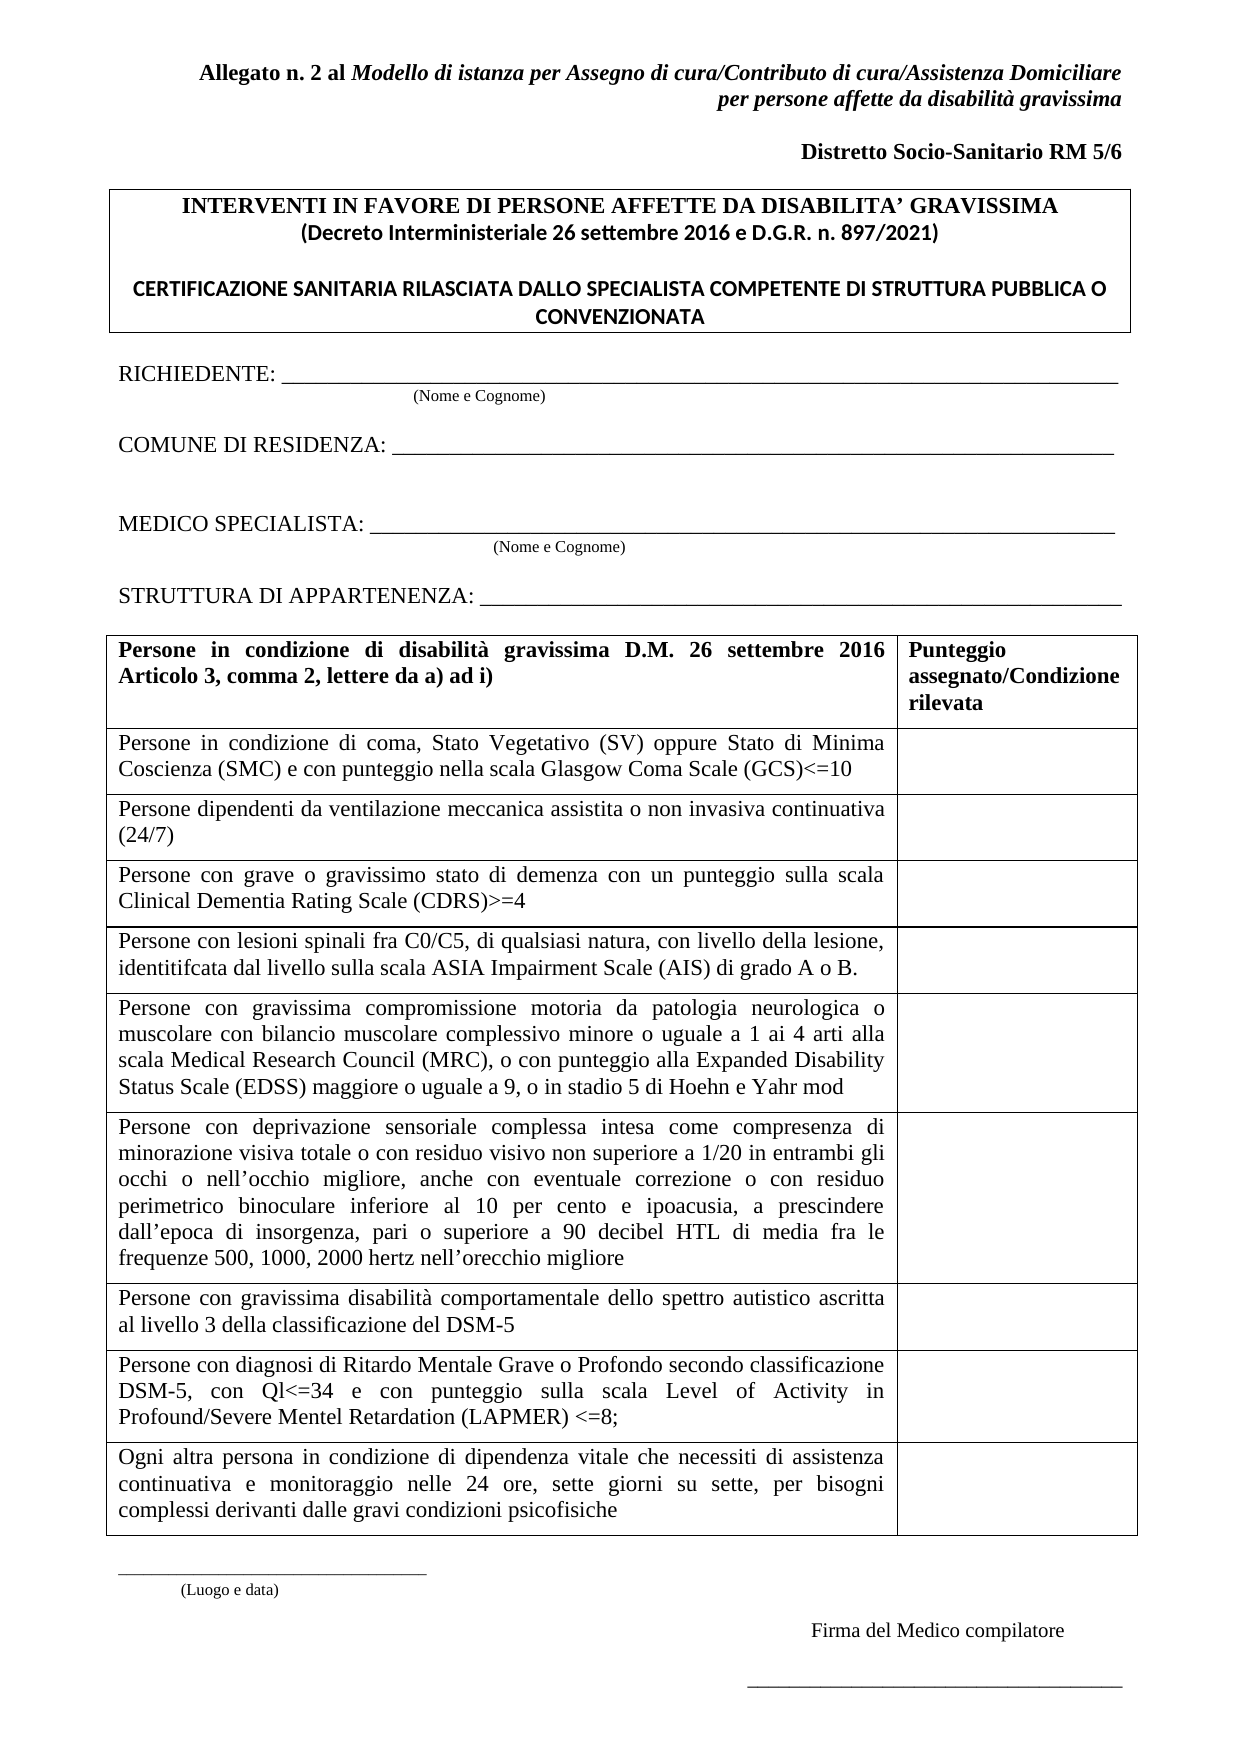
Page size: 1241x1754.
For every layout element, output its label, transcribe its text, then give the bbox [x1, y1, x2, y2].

table_cell [898, 795, 1137, 860]
table_header Persone in condizione di disabilità gravissima D.M. 26 settembre 2016 Articolo 3, comma 2, lettere da a) ad i) [107, 636, 897, 728]
text COMUNE DI RESIDENZA: _______________________________________________________________ [118, 431, 1122, 458]
text RICHIEDENTE: _________________________________________________________________________ [118, 359, 1122, 386]
text per persone affette da disabilità gravissima [118, 85, 1122, 112]
table_cell Persone con gravissima compromissione motoria da patologia neurologica o muscolare con bilancio muscolare complessivo minore o uguale a 1 ai 4 arti alla scala Medical Research Council (MRC), o con punteggio alla Expanded Disability Status Scale (EDSS) maggiore o uguale a 9, o in stadio 5 di Hoehn e Yahr mod [107, 994, 897, 1112]
table_cell [898, 994, 1137, 1112]
text CERTIFICAZIONE SANITARIA RILASCIATA DALLO SPECIALISTA COMPETENTE DI STRUTTURA PUBBLICA O CONVENZIONATA [110, 271, 1130, 332]
table_cell [898, 1443, 1137, 1535]
text _____________________________________ [118, 1558, 1122, 1577]
table_cell Persone dipendenti da ventilazione meccanica assistita o non invasiva continuativa (24/7) [107, 795, 897, 860]
table_cell Persone con diagnosi di Ritardo Mentale Grave o Profondo secondo classificazione DSM-5, con Ql<=34 e con punteggio sulla scala Level of Activity in Profound/Severe Mentel Retardation (LAPMER) <=8; [107, 1351, 897, 1442]
text STRUTTURA DI APPARTENENZA: ________________________________________________________ [118, 582, 1122, 609]
text Allegato n. 2 al Modello di istanza per Assegno di cura/Contributo di cura/Assistenza Domiciliare [118, 59, 1122, 85]
text (Luogo e data) [118, 1580, 1122, 1599]
text (Nome e Cognome) [118, 386, 1122, 405]
text Firma del Medico compilatore [118, 1618, 1122, 1642]
table_cell Persone in condizione di coma, Stato Vegetativo (SV) oppure Stato di Minima Coscienza (SMC) e con punteggio nella scala Glasgow Coma Scale (GCS)<=10 [107, 729, 897, 794]
table_header Punteggio assegnato/Condizione rilevata [898, 636, 1137, 728]
text Distretto Socio-Sanitario RM 5/6 [118, 138, 1122, 164]
table_cell [898, 729, 1137, 794]
table_cell [898, 1284, 1137, 1349]
text MEDICO SPECIALISTA: _________________________________________________________________ [118, 511, 1122, 537]
table_cell Persone con gravissima disabilità comportamentale dello spettro autistico ascritta al livello 3 della classificazione del DSM-5 [107, 1284, 897, 1349]
table_cell Persone con grave o gravissimo stato di demenza con un punteggio sulla scala Clinical Dementia Rating Scale (CDRS)>=4 [107, 861, 897, 926]
table_cell Ogni altra persona in condizione di dipendenza vitale che necessiti di assistenza continuativa e monitoraggio nelle 24 ore, sette giorni su sette, per bisogni complessi derivanti dalle gravi condizioni psicofisiche [107, 1443, 897, 1535]
table_cell [898, 861, 1137, 926]
table_cell [898, 1113, 1137, 1283]
table_cell Persone con deprivazione sensoriale complessa intesa come compresenza di minorazione visiva totale o con residuo visivo non superiore a 1/20 in entrambi gli occhi o nell’occhio migliore, anche con eventuale correzione o con residuo perimetrico binoculare inferiore al 10 per cento e ipoacusia, a prescindere dall’epoca di insorgenza, pari o superiore a 90 decibel HTL di media fra le frequenze 500, 1000, 2000 hertz nell’orecchio migliore [107, 1113, 897, 1283]
text (Decreto Interministeriale 26 settembre 2016 e D.G.R. n. 897/2021) [118, 218, 1122, 246]
text (Nome e Cognome) [118, 537, 1122, 556]
text ____________________________________ [118, 1666, 1122, 1690]
table_cell [898, 928, 1137, 993]
table_cell [898, 1351, 1137, 1442]
text INTERVENTI IN FAVORE DI PERSONE AFFETTE DA DISABILITA’ GRAVISSIMA [110, 190, 1130, 218]
table_cell Persone con lesioni spinali fra C0/C5, di qualsiasi natura, con livello della lesione, identitifcata dal livello sulla scala ASIA Impairment Scale (AIS) di grado A o B. [107, 928, 897, 993]
